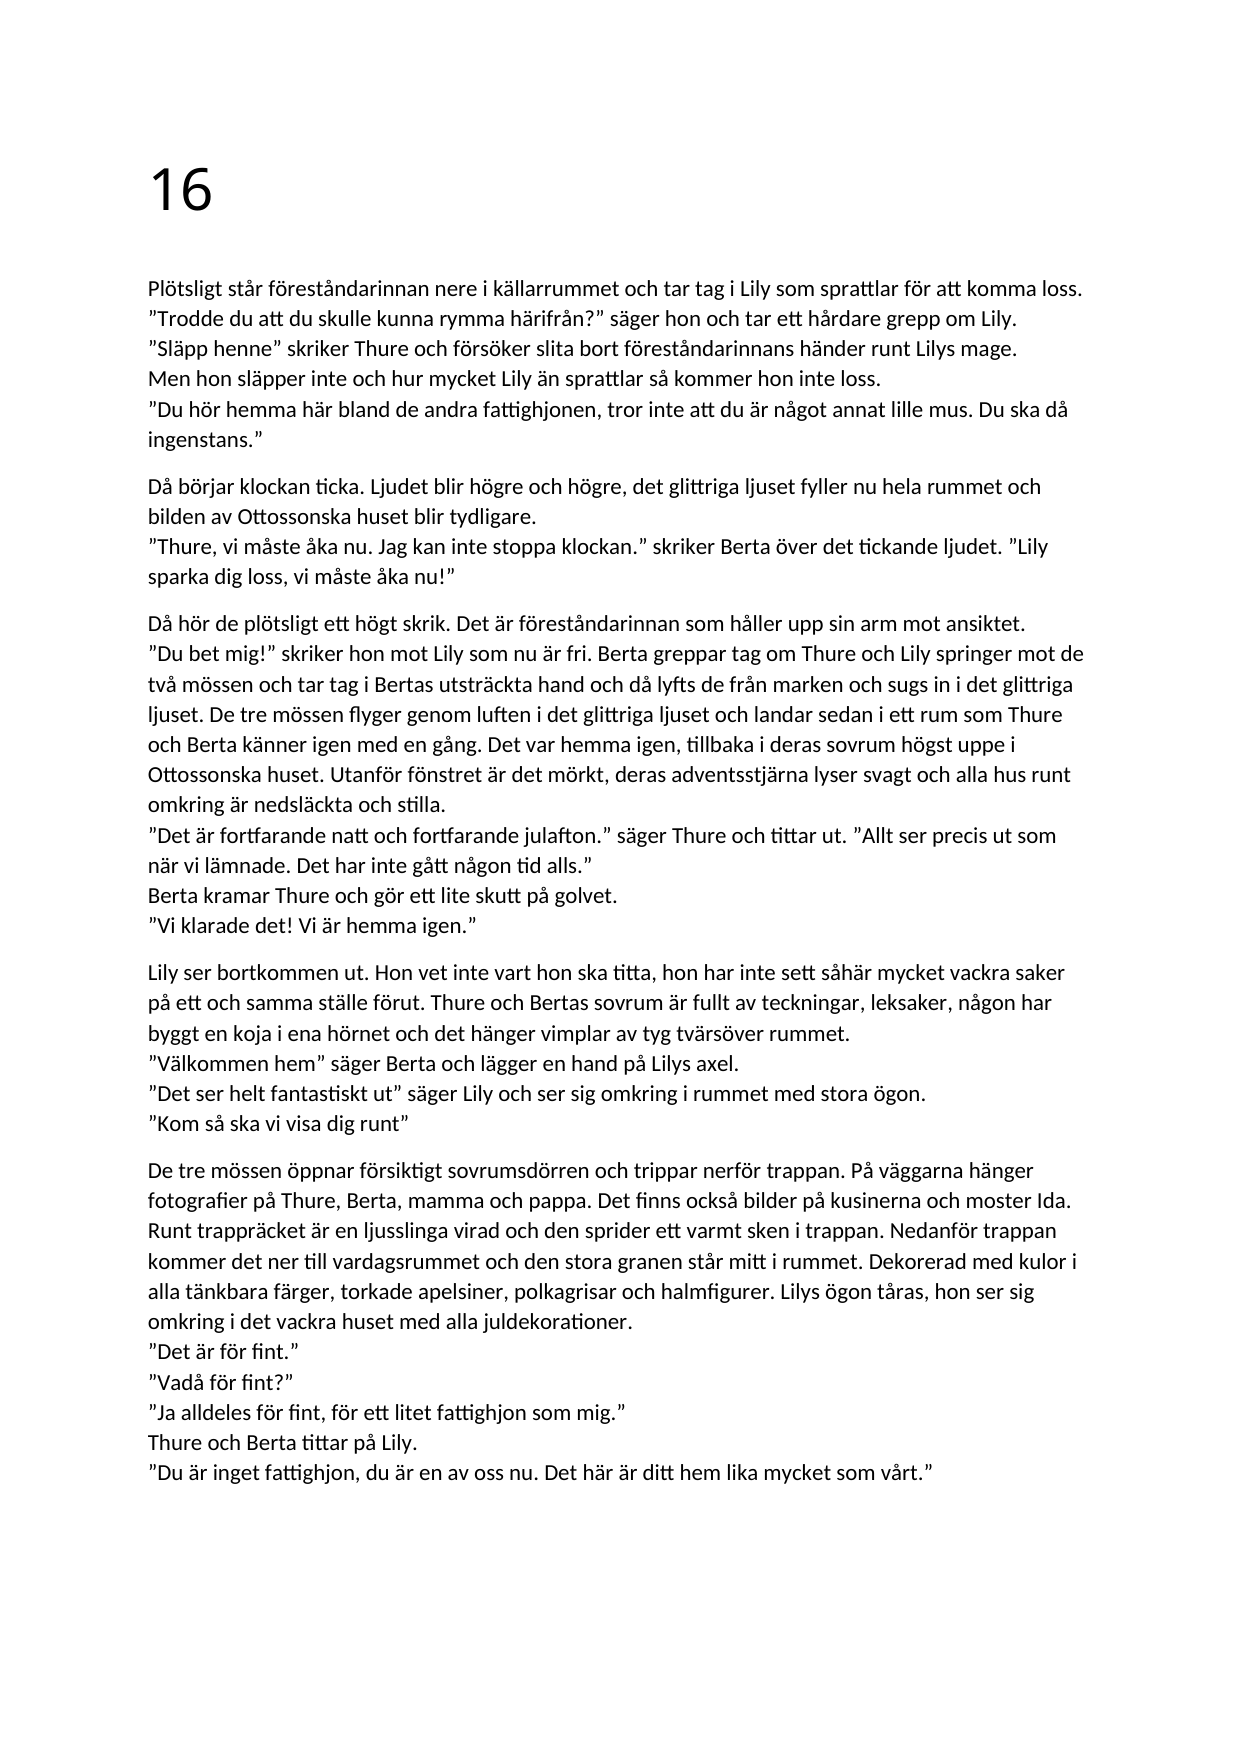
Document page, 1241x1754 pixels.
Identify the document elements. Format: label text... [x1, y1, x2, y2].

text Då börjar klockan ticka. Ljudet blir högre och högre, det glittriga ljuset fyller nu hela rummet och bilden av Ottossonska huset blir tydligare. ”Thure, vi måste åka nu. Jag kan inte stoppa klockan.” skriker Berta över det tickande ljudet. ”Lily sparka dig loss, vi måste åka nu!” [148, 472, 1093, 591]
text Då hör de plötsligt ett högt skrik. Det är föreståndarinnan som håller upp sin arm mot ansiktet. ”Du bet mig!” skriker hon mot Lily som nu är fri. Berta greppar tag om Thure och Lily springer mot de två mössen och tar tag i Bertas utsträckta hand och då lyfts de från marken och sugs in i det glittriga ljuset. De tre mössen flyger genom luften i det glittriga ljuset och landar sedan i ett rum som Thure och Berta känner igen med en gång. Det var hemma igen, tillbaka i deras sovrum högst uppe i Ottossonska huset. Utanför fönstret är det mörkt, deras adventsstjärna lyser svagt och alla hus runt omkring är nedsläckta och stilla. ”Det är fortfarande natt och fortfarande julafton.” säger Thure och tittar ut. ”Allt ser precis ut som när vi lämnade. Det har inte gått någon tid alls.” Berta kramar Thure och gör ett lite skutt på golvet. ”Vi klarade det! Vi är hemma igen.” [148, 609, 1093, 939]
text Plötsligt står föreståndarinnan nere i källarrummet och tar tag i Lily som sprattlar för att komma loss. ”Trodde du att du skulle kunna rymma härifrån?” säger hon och tar ett hårdare grepp om Lily. ”Släpp henne” skriker Thure och försöker slita bort föreståndarinnans händer runt Lilys mage. Men hon släpper inte och hur mycket Lily än sprattlar så kommer hon inte loss. ”Du hör hemma här bland de andra fattighjonen, tror inte att du är något annat lille mus. Du ska då ingenstans.” [148, 274, 1093, 453]
title 16 [148, 148, 1093, 227]
text De tre mössen öppnar försiktigt sovrumsdörren och trippar nerför trappan. På väggarna hänger fotografier på Thure, Berta, mamma och pappa. Det finns också bilder på kusinerna och moster Ida. Runt trappräcket är en ljusslinga virad och den sprider ett varmt sken i trappan. Nedanför trappan kommer det ner till vardagsrummet och den stora granen står mitt i rummet. Dekorerad med kulor i alla tänkbara färger, torkade apelsiner, polkagrisar och halmfigurer. Lilys ögon tåras, hon ser sig omkring i det vackra huset med alla juldekorationer. ”Det är för fint.” ”Vadå för fint?” ”Ja alldeles för fint, för ett litet fattighjon som mig.” Thure och Berta tittar på Lily. ”Du är inget fattighjon, du är en av oss nu. Det här är ditt hem lika mycket som vårt.” [148, 1156, 1093, 1517]
text Lily ser bortkommen ut. Hon vet inte vart hon ska titta, hon har inte sett såhär mycket vackra saker på ett och samma ställe förut. Thure och Bertas sovrum är fullt av teckningar, leksaker, någon har byggt en koja i ena hörnet och det hänger vimplar av tyg tvärsöver rummet. ”Välkommen hem” säger Berta och lägger en hand på Lilys axel. ”Det ser helt fantastiskt ut” säger Lily och ser sig omkring i rummet med stora ögon. ”Kom så ska vi visa dig runt” [148, 958, 1093, 1137]
